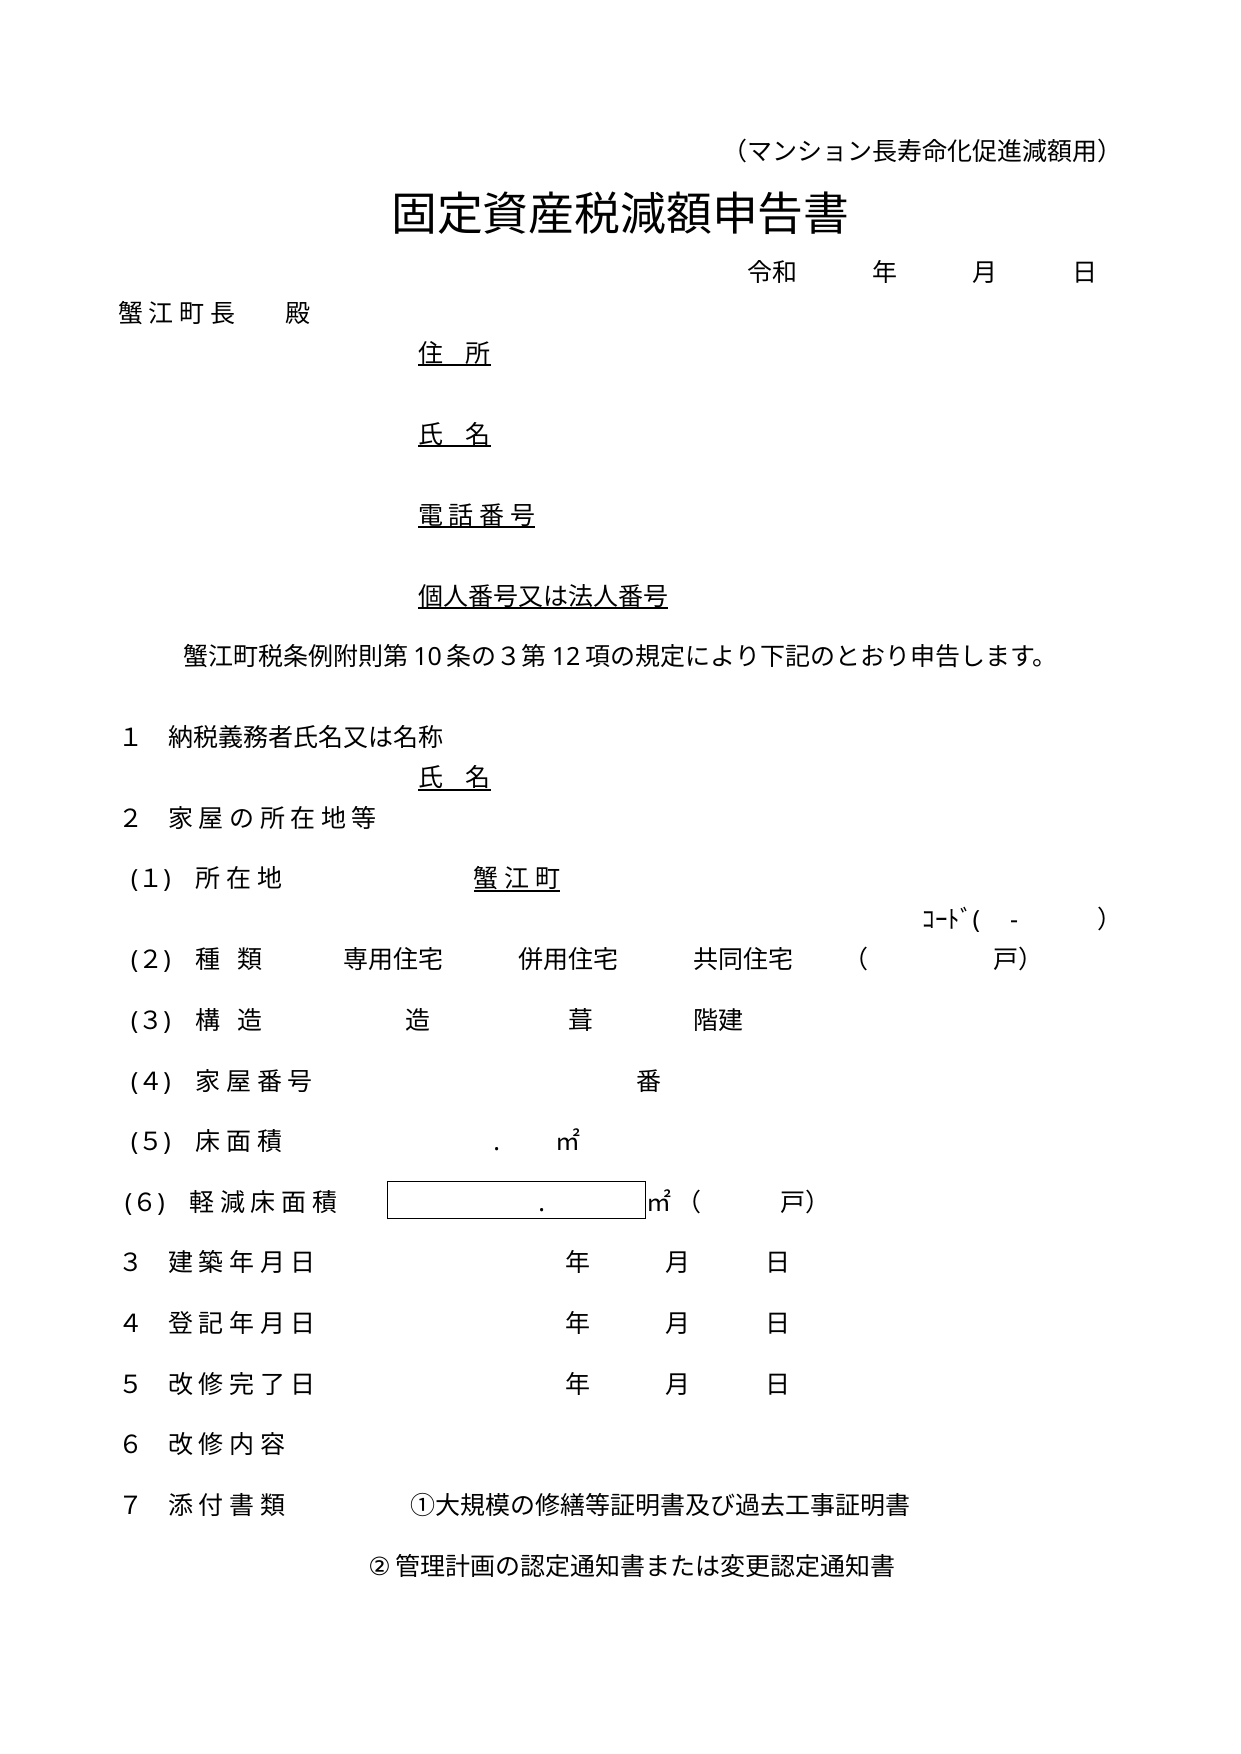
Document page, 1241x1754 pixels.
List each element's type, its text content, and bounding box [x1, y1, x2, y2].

text ２ 家 屋 の 所 在 地 等 [118, 796, 1122, 837]
text 蟹江町税条例附則第10条の３第12項の規定により下記のとおり申告します。 [118, 634, 1122, 675]
text ②管理計画の認定通知書または変更認定通知書 [118, 1544, 1122, 1584]
text (６) 軽 減 床 面 積 . ㎡ （ 戸） [118, 1180, 1122, 1221]
text ４ 登 記 年 月 日 年 月 日 [118, 1301, 1122, 1342]
text 蟹 江 町 長 殿 [118, 291, 1122, 331]
text ｺｰﾄﾞ( - ） [118, 897, 1122, 938]
text (５) 床 面 積 . ㎡ [118, 1119, 1122, 1160]
text 氏 名 [118, 412, 1122, 453]
text 住 所 [118, 331, 1122, 372]
text 固定資産税減額申告書 [118, 170, 1122, 251]
text 電 話 番 号 [118, 493, 1122, 533]
text (２) 種 類 専用住宅 併用住宅 共同住宅 （ 戸） [118, 938, 1122, 978]
text ６ 改 修 内 容 [118, 1423, 1122, 1463]
text ７ 添 付 書 類 ①大規模の修繕等証明書及び過去工事証明書 [118, 1483, 1122, 1524]
text （マンション長寿命化促進減額用） [118, 129, 1122, 170]
text 氏 名 [118, 756, 1122, 796]
text １ 納税義務者氏名又は名称 [118, 715, 1122, 756]
text (１) 所 在 地 蟹 江 町 [118, 857, 1122, 897]
text ３ 建 築 年 月 日 年 月 日 [118, 1241, 1122, 1281]
text 令和 年 月 日 [118, 251, 1097, 291]
text ５ 改 修 完 了 日 年 月 日 [118, 1362, 1122, 1402]
text 個人番号又は法人番号 [118, 574, 1122, 614]
text (４) 家 屋 番 号 番 [118, 1059, 1122, 1099]
text (３) 構 造 造 葺 階建 [118, 998, 1122, 1039]
